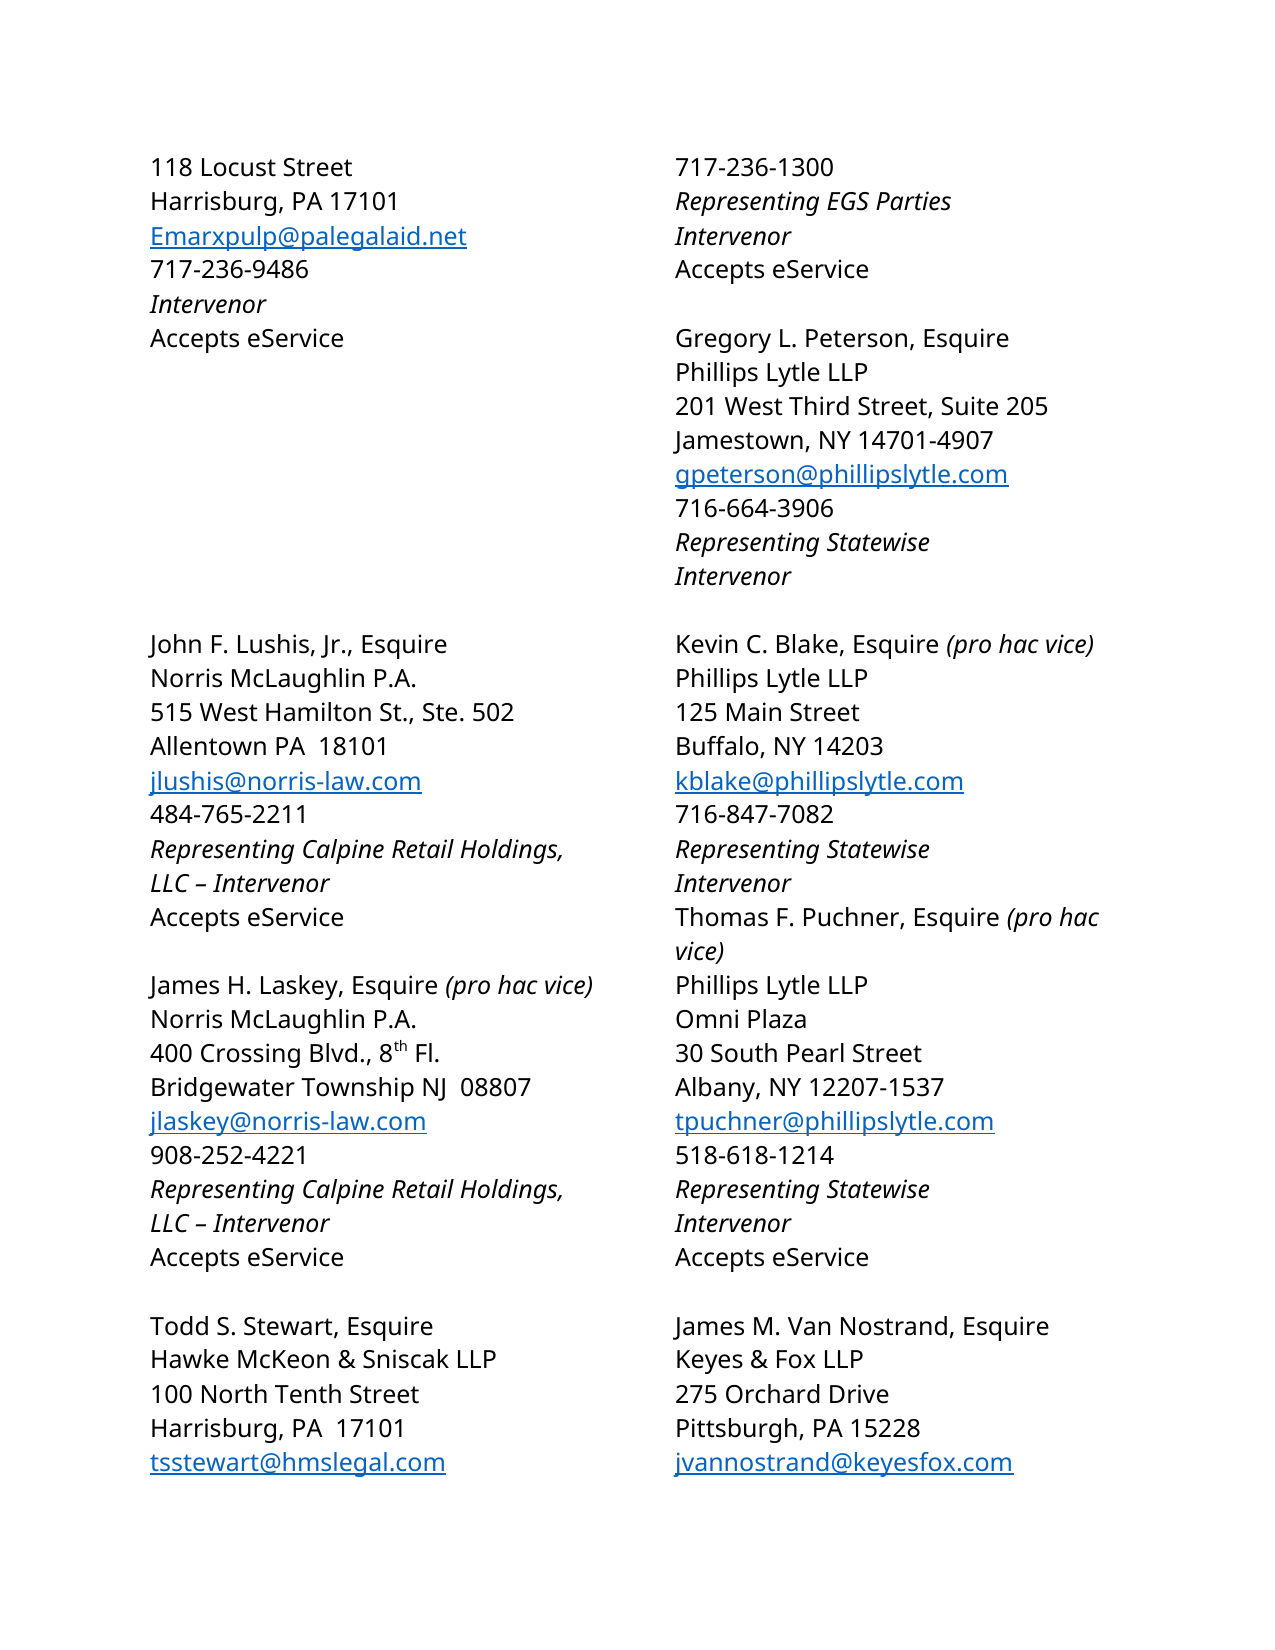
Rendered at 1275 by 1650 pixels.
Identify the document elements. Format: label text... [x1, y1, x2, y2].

text Buffalo, NY 14203 [675, 729, 1125, 763]
text Jamestown, NY 14701-4907 [675, 422, 1125, 457]
text Representing Statewise [675, 525, 1125, 559]
text Representing Calpine Retail Holdings, LLC – Intervenor [150, 1172, 600, 1240]
text 515 West Hamilton St., Ste. 502 [150, 695, 600, 729]
text Bridgewater Township NJ 08807 [150, 1070, 600, 1104]
text 716-664-3906 [675, 491, 1125, 525]
text jlaskey@norris-law.com [150, 1104, 600, 1138]
text James H. Laskey, Esquire (pro hac vice) [150, 967, 600, 1002]
text Thomas F. Puchner, Esquire (pro hac vice) [675, 899, 1125, 967]
text tpuchner@phillipslytle.com [675, 1104, 1125, 1138]
text Pittsburgh, PA 15228 [675, 1410, 1125, 1444]
text kblake@phillipslytle.com [675, 763, 1125, 797]
text 484-765-2211 [150, 797, 600, 831]
text 716-847-7082 [675, 797, 1125, 831]
text Hawke McKeon & Sniscak LLP [150, 1342, 600, 1376]
text Accepts eService [150, 320, 600, 354]
text Accepts eService [150, 899, 600, 933]
text James M. Van Nostrand, Esquire [675, 1308, 1125, 1342]
text Intervenor [675, 1206, 1125, 1240]
text Norris McLaughlin P.A. [150, 1002, 600, 1036]
text Phillips Lytle LLP [675, 967, 1125, 1002]
text Accepts eService [150, 1240, 600, 1274]
text Intervenor [150, 286, 600, 320]
text 125 Main Street [675, 695, 1125, 729]
text Harrisburg, PA 17101 [150, 1410, 600, 1444]
text 717-236-9486 [150, 252, 600, 286]
text 275 Orchard Drive [675, 1376, 1125, 1410]
text jvannostrand@keyesfox.com [675, 1444, 1125, 1478]
text Intervenor [675, 865, 1125, 899]
text 100 North Tenth Street [150, 1376, 600, 1410]
text Gregory L. Peterson, Esquire [675, 320, 1125, 354]
text Representing Calpine Retail Holdings, LLC – Intervenor [150, 831, 600, 899]
text tsstewart@hmslegal.com [150, 1444, 600, 1478]
text Representing Statewise [675, 1172, 1125, 1206]
text Norris McLaughlin P.A. [150, 661, 600, 695]
text John F. Lushis, Jr., Esquire [150, 627, 600, 661]
text gpeterson@phillipslytle.com [675, 457, 1125, 491]
text Phillips Lytle LLP [675, 661, 1125, 695]
text Albany, NY 12207-1537 [675, 1070, 1125, 1104]
text 30 South Pearl Street [675, 1036, 1125, 1070]
text Intervenor [675, 559, 1125, 593]
text Omni Plaza [675, 1002, 1125, 1036]
text Kevin C. Blake, Esquire (pro hac vice) [675, 627, 1125, 661]
text Representing EGS Parties [675, 184, 1125, 218]
text Emarxpulp@palegalaid.net [150, 218, 600, 252]
text Todd S. Stewart, Esquire [150, 1308, 600, 1342]
text 118 Locust Street [150, 150, 600, 184]
text Harrisburg, PA 17101 [150, 184, 600, 218]
text Allentown PA 18101 [150, 729, 600, 763]
text Intervenor [675, 218, 1125, 252]
text jlushis@norris-law.com [150, 763, 600, 797]
text Representing Statewise [675, 831, 1125, 865]
text 908-252-4221 [150, 1138, 600, 1172]
text Phillips Lytle LLP [675, 354, 1125, 388]
text 717-236-1300 [675, 150, 1125, 184]
text 518-618-1214 [675, 1138, 1125, 1172]
text Accepts eService [675, 1240, 1125, 1274]
text Accepts eService [675, 252, 1125, 286]
text 201 West Third Street, Suite 205 [675, 388, 1125, 422]
text Keyes & Fox LLP [675, 1342, 1125, 1376]
text 400 Crossing Blvd., 8th Fl. [150, 1036, 600, 1070]
